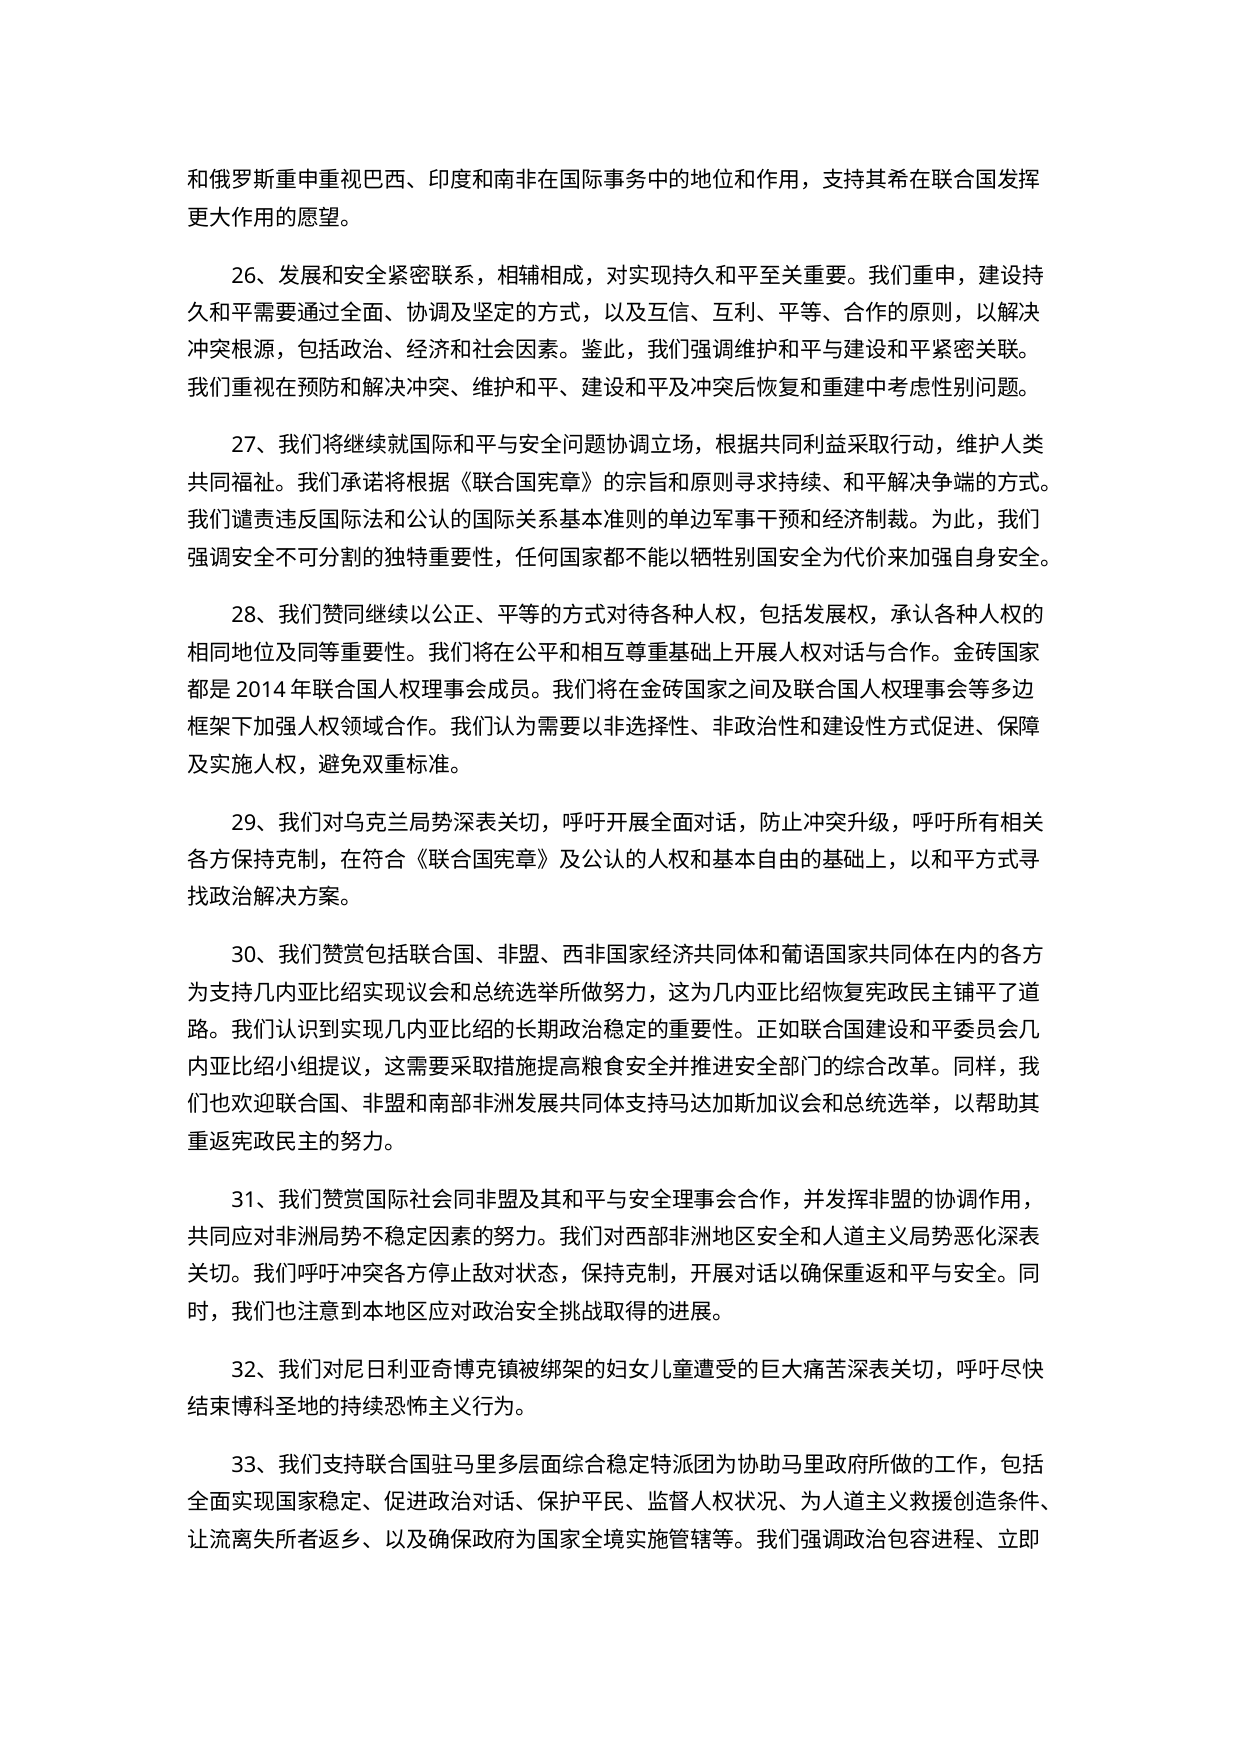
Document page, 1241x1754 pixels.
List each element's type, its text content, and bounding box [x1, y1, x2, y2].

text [187, 162, 1053, 232]
text 29、我们对乌克兰局势深表关切，呼吁开展全面对话，防止冲突升级，呼吁所有相关各方保持克制，在符合《联合国宪章》及公认的人权和基本自由的基础上，以和平方式寻找政治解决方案。 [187, 804, 1053, 911]
text 28、我们赞同继续以公正、平等的方式对待各种人权，包括发展权，承认各种人权的相同地位及同等重要性。我们将在公平和相互尊重基础上开展人权对话与合作。金砖国家都是2014年联合国人权理事会成员。我们将在金砖国家之间及联合国人权理事会等多边框架下加强人权领域合作。我们认为需要以非选择性、非政治性和建设性方式促进、保障及实施人权，避免双重标准。 [187, 597, 1053, 779]
text 30、我们赞赏包括联合国、非盟、西非国家经济共同体和葡语国家共同体在内的各方为支持几内亚比绍实现议会和总统选举所做努力，这为几内亚比绍恢复宪政民主铺平了道路。我们认识到实现几内亚比绍的长期政治稳定的重要性。正如联合国建设和平委员会几内亚比绍小组提议，这需要采取措施提高粮食安全并推进安全部门的综合改革。同样，我们也欢迎联合国、非盟和南部非洲发展共同体支持马达加斯加议会和总统选举，以帮助其重返宪政民主的努力。 [187, 937, 1053, 1156]
text 27、我们将继续就国际和平与安全问题协调立场，根据共同利益采取行动，维护人类共同福祉。我们承诺将根据《联合国宪章》的宗旨和原则寻求持续、和平解决争端的方式。我们谴责违反国际法和公认的国际关系基本准则的单边军事干预和经济制裁。为此，我们强调安全不可分割的独特重要性，任何国家都不能以牺牲别国安全为代价来加强自身安全。 [187, 427, 1053, 572]
text 26、发展和安全紧密联系，相辅相成，对实现持久和平至关重要。我们重申，建设持久和平需要通过全面、协调及坚定的方式，以及互信、互利、平等、合作的原则，以解决冲突根源，包括政治、经济和社会因素。鉴此，我们强调维护和平与建设和平紧密关联。我们重视在预防和解决冲突、维护和平、建设和平及冲突后恢复和重建中考虑性别问题。 [187, 257, 1053, 402]
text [187, 1447, 1053, 1554]
text 32、我们对尼日利亚奇博克镇被绑架的妇女儿童遭受的巨大痛苦深表关切，呼吁尽快结束博科圣地的持续恐怖主义行为。 [187, 1351, 1053, 1421]
text 31、我们赞赏国际社会同非盟及其和平与安全理事会合作，并发挥非盟的协调作用，共同应对非洲局势不稳定因素的努力。我们对西部非洲地区安全和人道主义局势恶化深表关切。我们呼吁冲突各方停止敌对状态，保持克制，开展对话以确保重返和平与安全。同时，我们也注意到本地区应对政治安全挑战取得的进展。 [187, 1181, 1053, 1326]
